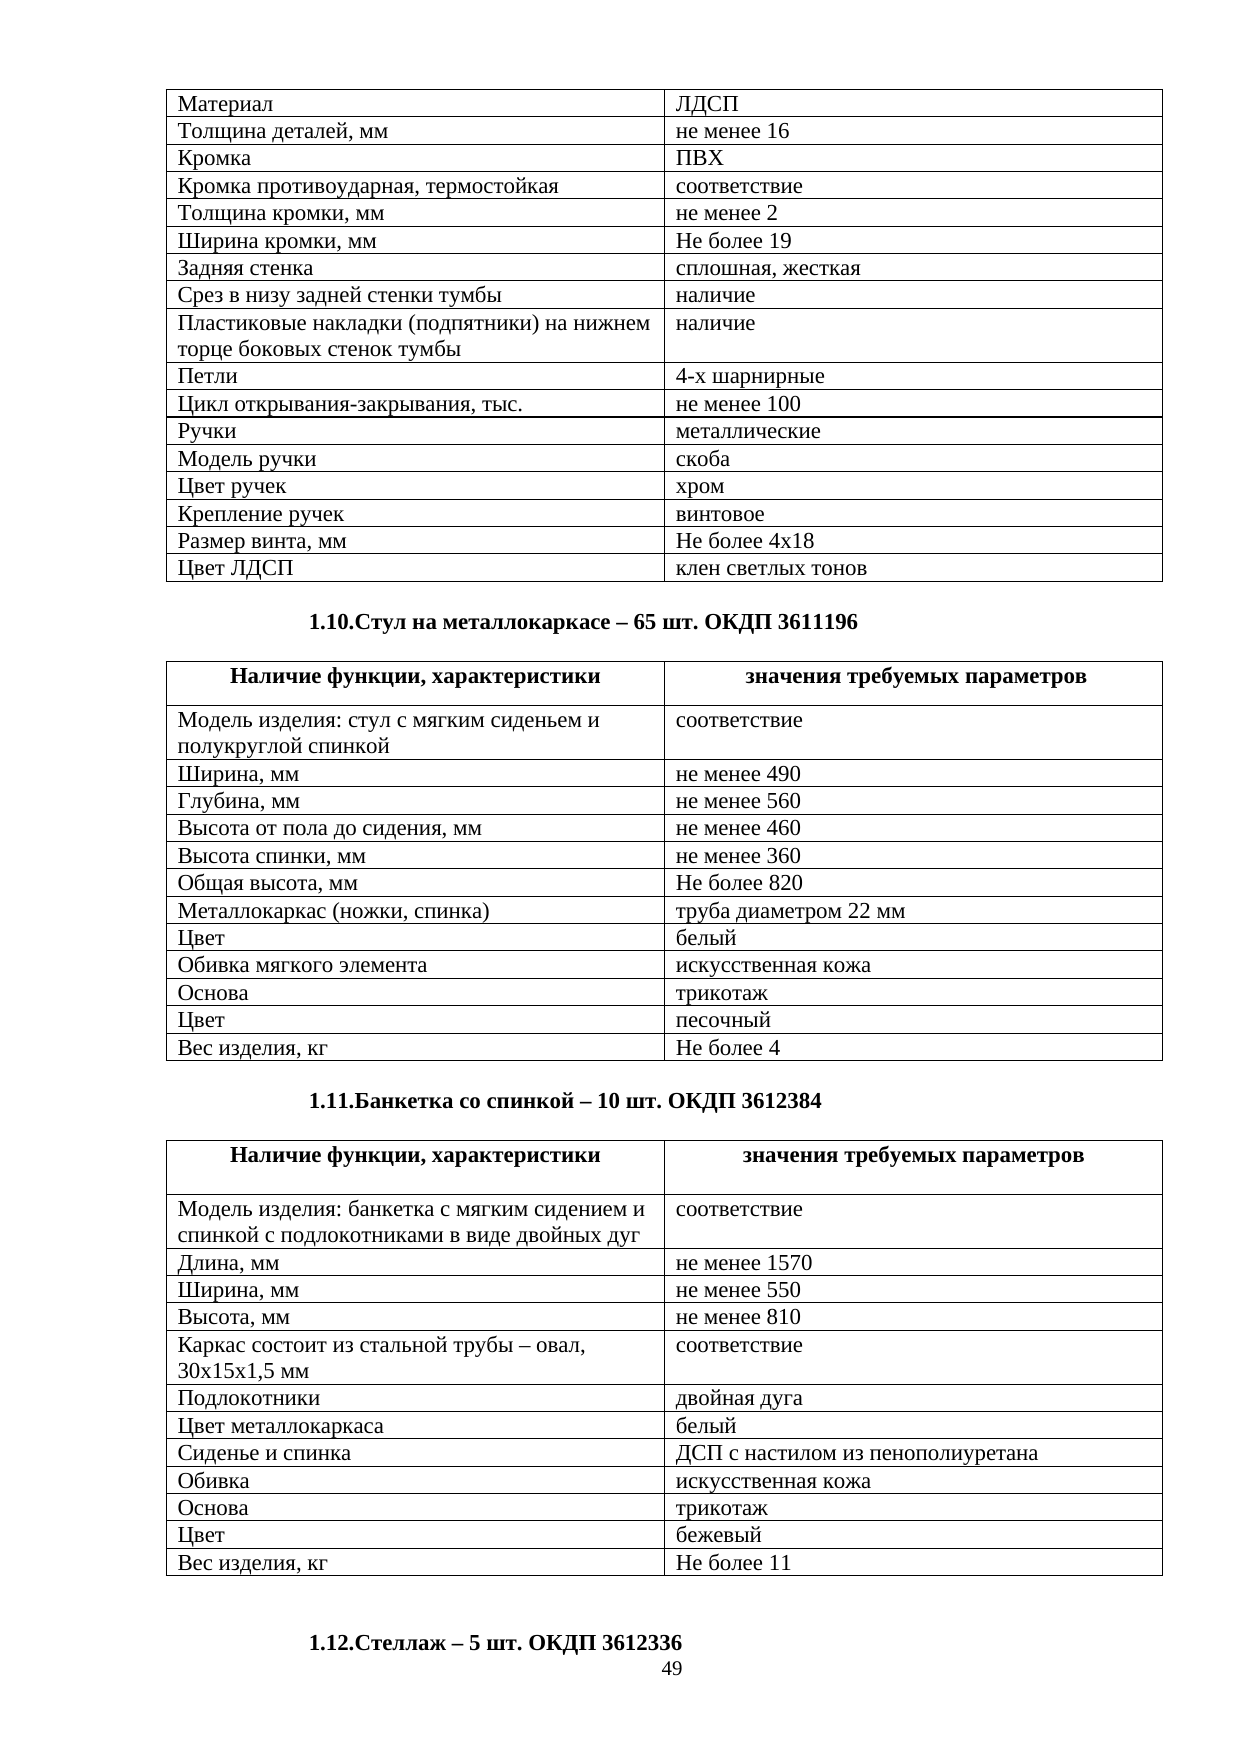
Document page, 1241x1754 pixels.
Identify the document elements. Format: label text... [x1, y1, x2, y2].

table_cell Размер винта, мм [167, 527, 664, 553]
table_cell искусственная кожа [665, 951, 1162, 978]
table_cell трикотаж [665, 1494, 1162, 1520]
table_cell не менее 460 [665, 815, 1162, 841]
table_cell не менее 560 [665, 787, 1162, 813]
table_cell Основа [167, 979, 664, 1005]
table_cell винтовое [665, 500, 1162, 526]
table_cell Цвет [167, 1006, 664, 1033]
table_cell искусственная кожа [665, 1467, 1162, 1493]
table_cell Срез в низу задней стенки тумбы [167, 281, 664, 308]
table_cell Не более 4х18 [665, 527, 1162, 553]
table_cell Цвет металлокаркаса [167, 1412, 664, 1438]
table_cell Материал [167, 90, 664, 116]
table_cell металлические [665, 418, 1162, 444]
table_cell Не более 820 [665, 869, 1162, 896]
table_cell Основа [167, 1494, 664, 1520]
table_cell соответствие [665, 1331, 1162, 1383]
table_cell Обивка [167, 1467, 664, 1493]
table_cell Вес изделия, кг [167, 1549, 664, 1575]
table_cell Кромка [167, 145, 664, 171]
table_cell не менее 2 [665, 199, 1162, 226]
table_cell Модель изделия: банкетка с мягким сидением и спинкой с подлокотниками в виде двойных дуг [167, 1195, 664, 1247]
table_cell Цвет ручек [167, 472, 664, 498]
table_cell Высота от пола до сидения, мм [167, 815, 664, 841]
table_cell Цвет [167, 924, 664, 950]
table_cell Кромка противоударная, термостойкая [167, 172, 664, 198]
text 1.12.Стеллаж – 5 шт. ОКДП 3612336 [308, 1629, 1166, 1655]
table_cell соответствие [665, 1195, 1162, 1247]
table_cell Цикл открывания-закрывания, тыс. [167, 390, 664, 416]
table_header Наличие функции, характеристики [167, 662, 664, 705]
table_cell Не более 19 [665, 227, 1162, 253]
table_cell белый [665, 924, 1162, 950]
table_cell соответствие [665, 172, 1162, 198]
table_cell Ширина кромки, мм [167, 227, 664, 253]
table_cell 4-х шарнирные [665, 363, 1162, 389]
table_cell ДСП с настилом из пенополиуретана [665, 1439, 1162, 1466]
table_cell Подлокотники [167, 1385, 664, 1411]
table_cell не менее 360 [665, 842, 1162, 868]
table_cell Не более 4 [665, 1034, 1162, 1060]
table_cell не менее 810 [665, 1303, 1162, 1330]
table_cell белый [665, 1412, 1162, 1438]
table_cell клен светлых тонов [665, 554, 1162, 581]
table_cell ПВХ [665, 145, 1162, 171]
table_cell Модель ручки [167, 445, 664, 471]
table_cell Пластиковые накладки (подпятники) на нижнем торце боковых стенок тумбы [167, 309, 664, 362]
table_cell Глубина, мм [167, 787, 664, 813]
table_cell Цвет ЛДСП [167, 554, 664, 581]
table_cell не менее 550 [665, 1276, 1162, 1302]
table_cell Цвет [167, 1521, 664, 1548]
table_cell Ручки [167, 418, 664, 444]
table_cell двойная дуга [665, 1385, 1162, 1411]
table_cell Модель изделия: стул с мягким сиденьем и полукруглой спинкой [167, 706, 664, 759]
table_header значения требуемых параметров [665, 1141, 1162, 1194]
table_cell Длина, мм [167, 1249, 664, 1275]
table_cell соответствие [665, 706, 1162, 759]
table_cell не менее 100 [665, 390, 1162, 416]
table_cell Вес изделия, кг [167, 1034, 664, 1060]
text 1.11.Банкетка со спинкой – 10 шт. ОКДП 3612384 [308, 1087, 1166, 1114]
table_cell Ширина, мм [167, 760, 664, 786]
table_cell скоба [665, 445, 1162, 471]
table_cell Не более 11 [665, 1549, 1162, 1575]
table_cell не менее 16 [665, 117, 1162, 143]
table_cell Крепление ручек [167, 500, 664, 526]
table_cell Ширина, мм [167, 1276, 664, 1302]
table_cell Петли [167, 363, 664, 389]
table_cell наличие [665, 281, 1162, 308]
table_cell Обивка мягкого элемента [167, 951, 664, 978]
text 1.10.Стул на металлокаркасе – 65 шт. ОКДП 3611196 [308, 608, 1166, 634]
table_cell Высота спинки, мм [167, 842, 664, 868]
table_cell Сиденье и спинка [167, 1439, 664, 1466]
table_cell труба диаметром [665, 897, 1162, 923]
table_cell трикотаж [665, 979, 1162, 1005]
table_header Наличие функции, характеристики [167, 1141, 664, 1194]
table_cell Задняя стенка [167, 254, 664, 280]
table_cell не менее 490 [665, 760, 1162, 786]
table_header значения требуемых параметров [665, 662, 1162, 705]
table_cell не менее 1570 [665, 1249, 1162, 1275]
table_cell ЛДСП [665, 90, 1162, 116]
table_cell сплошная, жесткая [665, 254, 1162, 280]
table_cell наличие [665, 309, 1162, 362]
table_cell хром [665, 472, 1162, 498]
table_cell Каркас состоит из стальной трубы – овал, 30х15х1,5 мм [167, 1331, 664, 1383]
table_cell песочный [665, 1006, 1162, 1033]
table_cell Высота, мм [167, 1303, 664, 1330]
table_cell Металлокаркас (ножки, спинка) [167, 897, 664, 923]
table_cell бежевый [665, 1521, 1162, 1548]
table_cell Толщина деталей, мм [167, 117, 664, 143]
table_cell Общая высота, мм [167, 869, 664, 896]
table_cell Толщина кромки, мм [167, 199, 664, 226]
